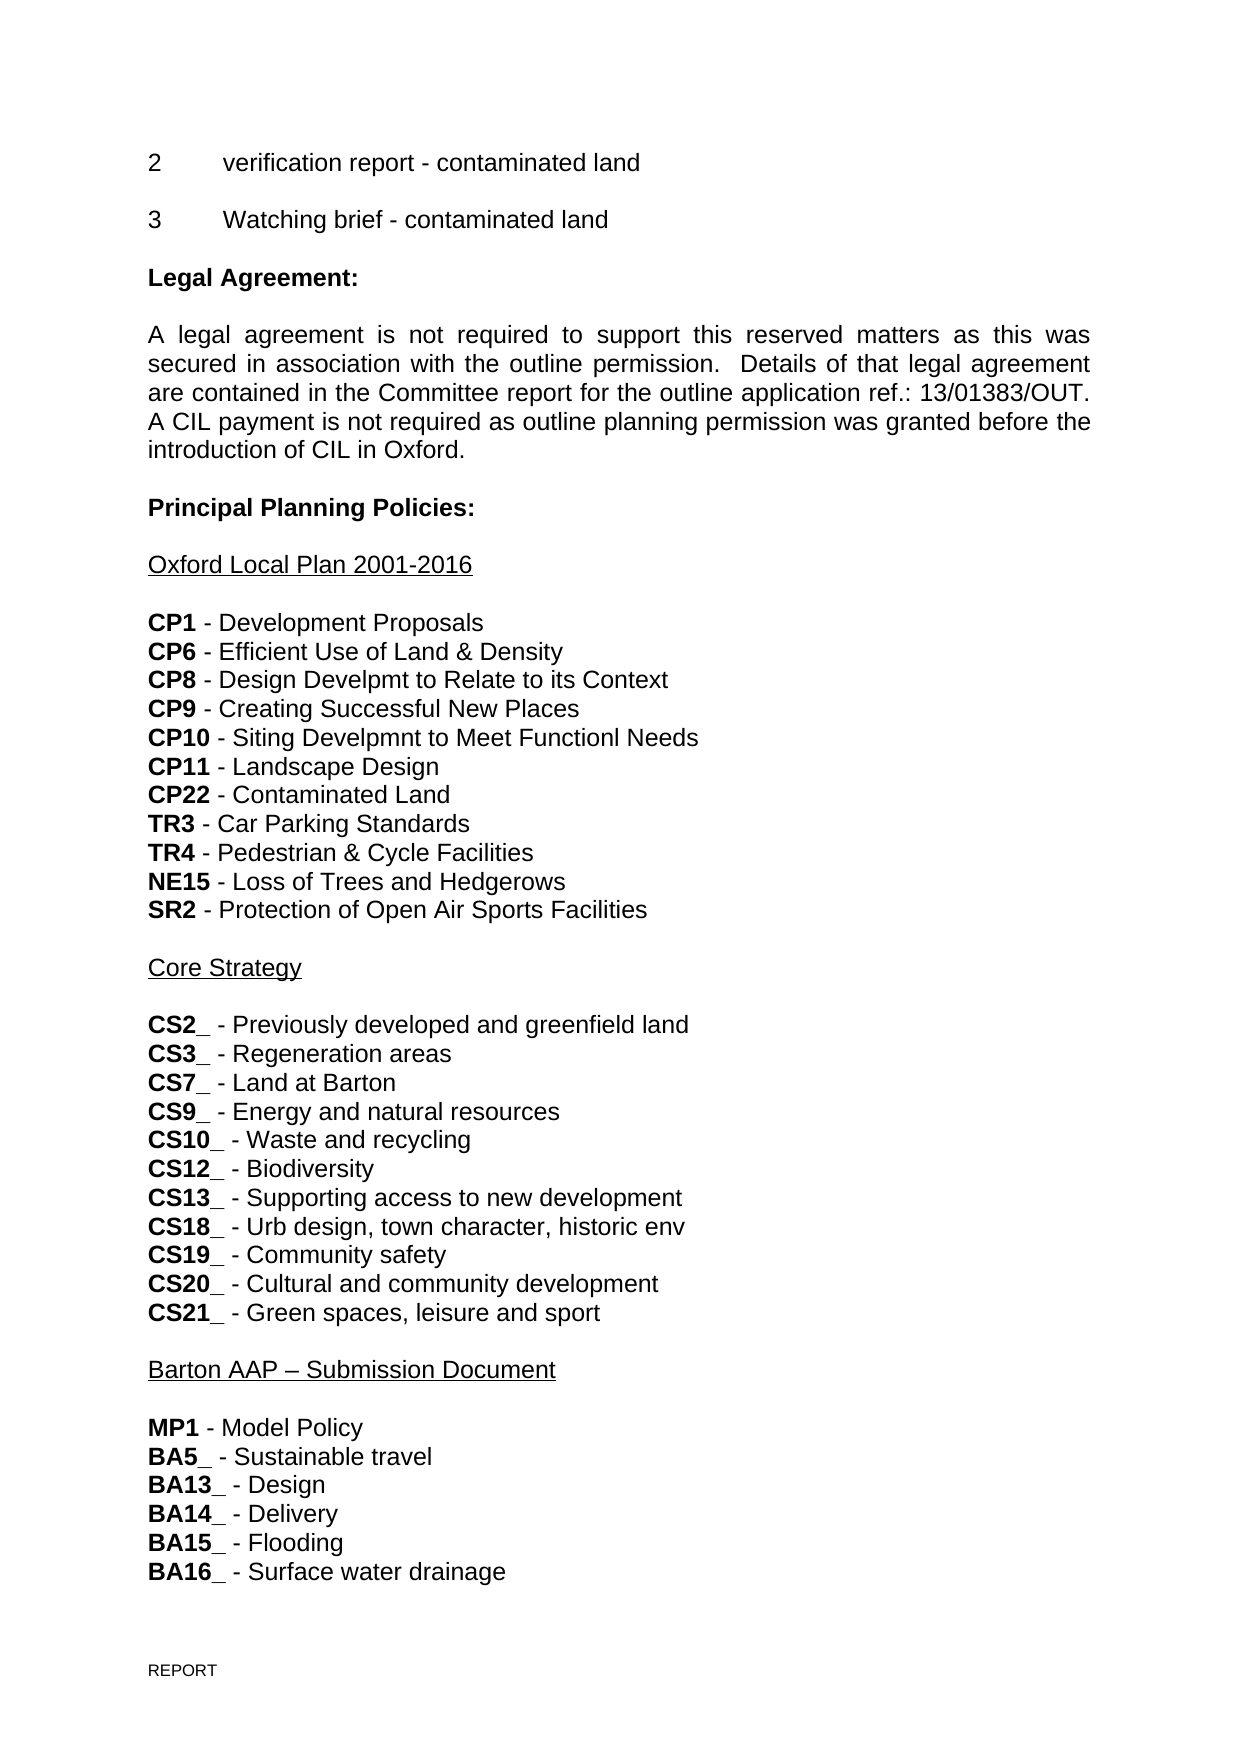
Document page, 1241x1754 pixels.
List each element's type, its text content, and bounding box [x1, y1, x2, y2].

text CS13_ - Supporting access to new development [148, 1183, 1092, 1211]
text CS9_ - Energy and natural resources [148, 1096, 1092, 1125]
text CP22 - Contaminated Land [148, 780, 1092, 809]
text Barton AAP – Submission Document [148, 1355, 1092, 1384]
text CS3_ - Regeneration areas [148, 1039, 1092, 1068]
text CS7_ - Land at Barton [148, 1068, 1092, 1096]
text CP1 - Development Proposals [148, 608, 1092, 636]
text CP6 - Efficient Use of Land & Density [148, 636, 1092, 665]
text CS20_ - Cultural and community development [148, 1269, 1092, 1298]
text Oxford Local Plan 2001-2016 [148, 550, 1092, 579]
text SR2 - Protection of Open Air Sports Facilities [148, 895, 1092, 924]
text CS12_ - Biodiversity [148, 1154, 1092, 1183]
text TR4 - Pedestrian & Cycle Facilities [148, 838, 1092, 866]
text NE15 - Loss of Trees and Hedgerows [148, 866, 1092, 895]
text BA5_ - Sustainable travel [148, 1441, 1092, 1470]
text CP9 - Creating Successful New Places [148, 694, 1092, 723]
text TR3 - Car Parking Standards [148, 809, 1092, 838]
text BA16_ - Surface water drainage [148, 1556, 1092, 1585]
text 3 Watching brief - contaminated land [148, 205, 1092, 234]
text BA13_ - Design [148, 1470, 1092, 1499]
text CP11 - Landscape Design [148, 751, 1092, 780]
text BA15_ - Flooding [148, 1528, 1092, 1556]
text CS10_ - Waste and recycling [148, 1125, 1092, 1154]
text A legal agreement is not required to support this reserved matters as this was secured in association with the outline permission. Details of that legal agreement are contained in the Committee report for the outline application ref.: 13/01383/OUT. A CIL payment is not required as outline planning permission was granted before the introduction of CIL in Oxford. [148, 320, 1092, 464]
text CS2_ - Previously developed and greenfield land [148, 1010, 1092, 1039]
text Core Strategy [148, 953, 1092, 981]
text CP10 - Siting Develpmnt to Meet Functionl Needs [148, 723, 1092, 751]
text MP1 - Model Policy [148, 1413, 1092, 1441]
text CP8 - Design Develpmt to Relate to its Context [148, 665, 1092, 694]
text 2 verification report - contaminated land [148, 148, 1092, 176]
text CS18_ - Urb design, town character, historic env [148, 1211, 1092, 1240]
text CS21_ - Green spaces, leisure and sport [148, 1298, 1092, 1326]
text Legal Agreement: [148, 263, 1092, 291]
text BA14_ - Delivery [148, 1499, 1092, 1528]
text Principal Planning Policies: [148, 493, 1092, 521]
text CS19_ - Community safety [148, 1240, 1092, 1269]
